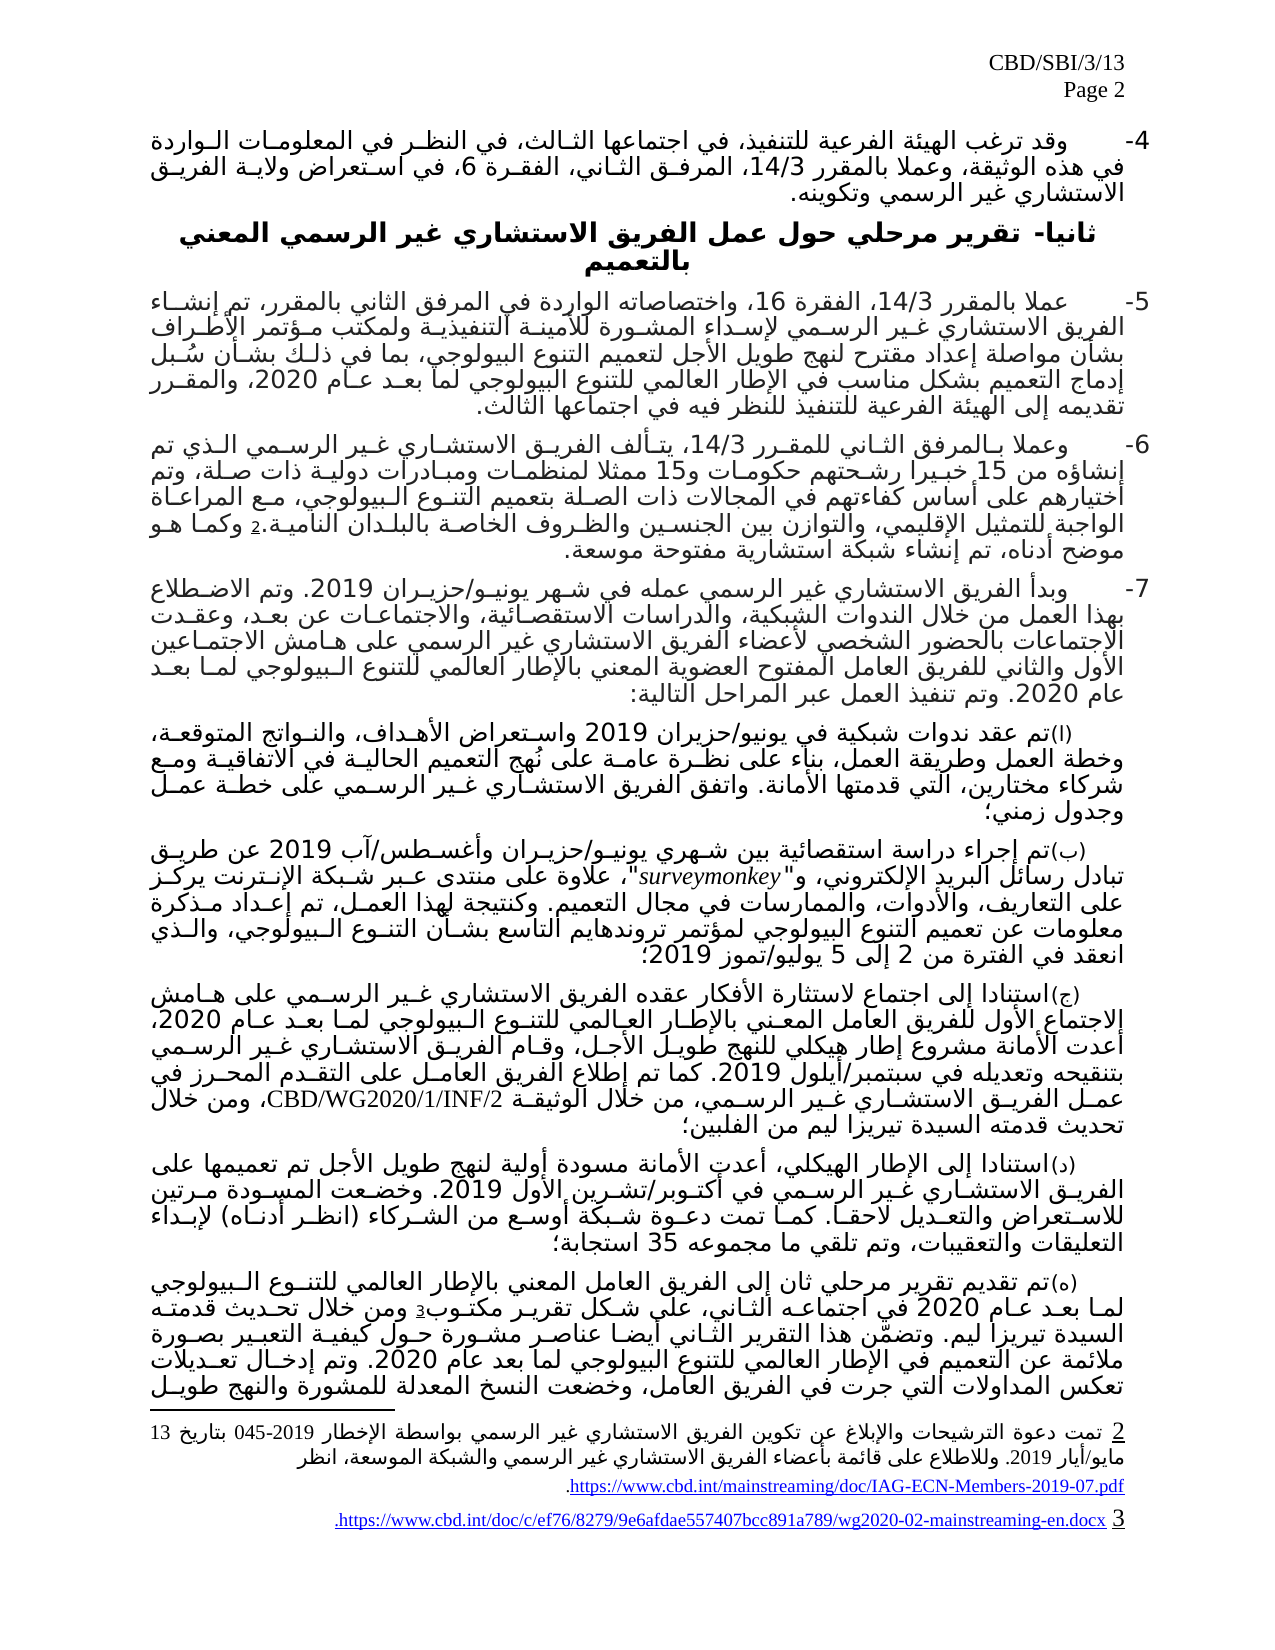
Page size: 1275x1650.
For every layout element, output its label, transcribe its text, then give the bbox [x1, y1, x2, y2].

list وعملا بالمرفق الثاني للمقرر 14/3، يتألف الفريق الاستشاري غير الرسمي الذي تم إنشاؤه من 15 خبيرا رشحتهم حكومات و15 ممثلا لمنظمات ومبادرات دولية ذات صلة، وتم اختيارهم على أساس كفاءتهم في المجالات ذات الصلة بتعميم التنوع البيولوجي، مع المراعاة الواجبة للتمثيل الإقليمي، والتوازن بين الجنسين والظروف الخاصة بالبلدان النامية. وكما هو موضح أدناه، تم إنشاء شبكة استشارية مفتوحة موسعة. [150, 433, 1125, 564]
list استنادا إلى الإطار الهيكلي، أعدت الأمانة مسودة أولية لنهج طويل الأجل تم تعميمها على الفريق الاستشاري غير الرسمي في أكتوبر/تشرين الأول 2019. وخضعت المسودة مرتين للاستعراض والتعديل لاحقا. كما تمت دعوة شبكة أوسع من الشركاء (انظر أدناه) لإبداء التعليقات والتعقيبات، وتم تلقي ما مجموعه 35 استجابة؛ [150, 1152, 1124, 1257]
subtitle ثانيا- تقرير مرحلي حول عمل الفريق الاستشاري غير الرسمي المعني بالتعميم [150, 220, 1125, 277]
list تم إجراء دراسة استقصائية بين شهري يونيو/حزيران وأغسطس/آب 2019 عن طريق تبادل رسائل البريد الإلكتروني، و"surveymonkey"، علاوة على منتدى عبر شبكة الإنترنت يركز على التعاريف، والأدوات، والممارسات في مجال التعميم. وكنتيجة لهذا العمل، تم إعداد مذكرة معلومات عن تعميم التنوع البيولوجي لمؤتمر تروندهايم التاسع بشأن التنوع البيولوجي، والذي انعقد في الفترة من 2 إلى 5 يوليو/تموز 2019؛ [150, 838, 1124, 969]
list وبدأ الفريق الاستشاري غير الرسمي عمله في شهر يونيو/حزيران 2019. وتم الاضطلاع بهذا العمل من خلال الندوات الشبكية، والدراسات الاستقصائية، والاجتماعات عن بعد، وعقدت الاجتماعات بالحضور الشخصي لأعضاء الفريق الاستشاري غير الرسمي على هامش الاجتماعين الأول والثاني للفريق العامل المفتوح العضوية المعني بالإطار العالمي للتنوع البيولوجي لما بعد عام 2020. وتم تنفيذ العمل عبر المراحل التالية: [150, 577, 1125, 708]
list استنادا إلى اجتماع لاستثارة الأفكار عقده الفريق الاستشاري غير الرسمي على هامش الاجتماع الأول للفريق العامل المعني بالإطار العالمي للتنوع البيولوجي لما بعد عام 2020، أعدت الأمانة مشروع إطار هيكلي للنهج طويل الأجل، وقام الفريق الاستشاري غير الرسمي بتنقيحه وتعديله في سبتمبر/أيلول 2019. كما تم إطلاع الفريق العامل على التقدم المحرز في عمل الفريق الاستشاري غير الرسمي، من خلال الوثيقة CBD/WG2020/1/INF/2، ومن خلال تحديث قدمته السيدة تيريزا ليم من الفلبين؛ [150, 982, 1124, 1139]
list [150, 1269, 1124, 1401]
list وقد ترغب الهيئة الفرعية للتنفيذ، في اجتماعها الثالث، في النظر في المعلومات الواردة في هذه الوثيقة، وعملا بالمقرر 14/3، المرفق الثاني، الفقرة 6، في استعراض ولاية الفريق الاستشاري غير الرسمي وتكوينه. [150, 129, 1125, 207]
list تم عقد ندوات شبكية في يونيو/حزيران 2019 واستعراض الأهداف، والنواتج المتوقعة، وخطة العمل وطريقة العمل، بناء على نظرة عامة على نُهج التعميم الحالية في الاتفاقية ومع شركاء مختارين، التي قدمتها الأمانة. واتفق الفريق الاستشاري غير الرسمي على خطة عمل وجدول زمني؛ [150, 721, 1124, 826]
list عملا بالمقرر 14/3، الفقرة 16، واختصاصاته الواردة في المرفق الثاني بالمقرر، تم إنشاء الفريق الاستشاري غير الرسمي لإسداء المشورة للأمينة التنفيذية ولمكتب مؤتمر الأطراف بشأن مواصلة إعداد مقترح لنهج طويل الأجل لتعميم التنوع البيولوجي، بما في ذلك بشأن سُبل إدماج التعميم بشكل مناسب في الإطار العالمي للتنوع البيولوجي لما بعد عام 2020، والمقرر تقديمه إلى الهيئة الفرعية للتنفيذ للنظر فيه في اجتماعها الثالث. [150, 289, 1125, 421]
